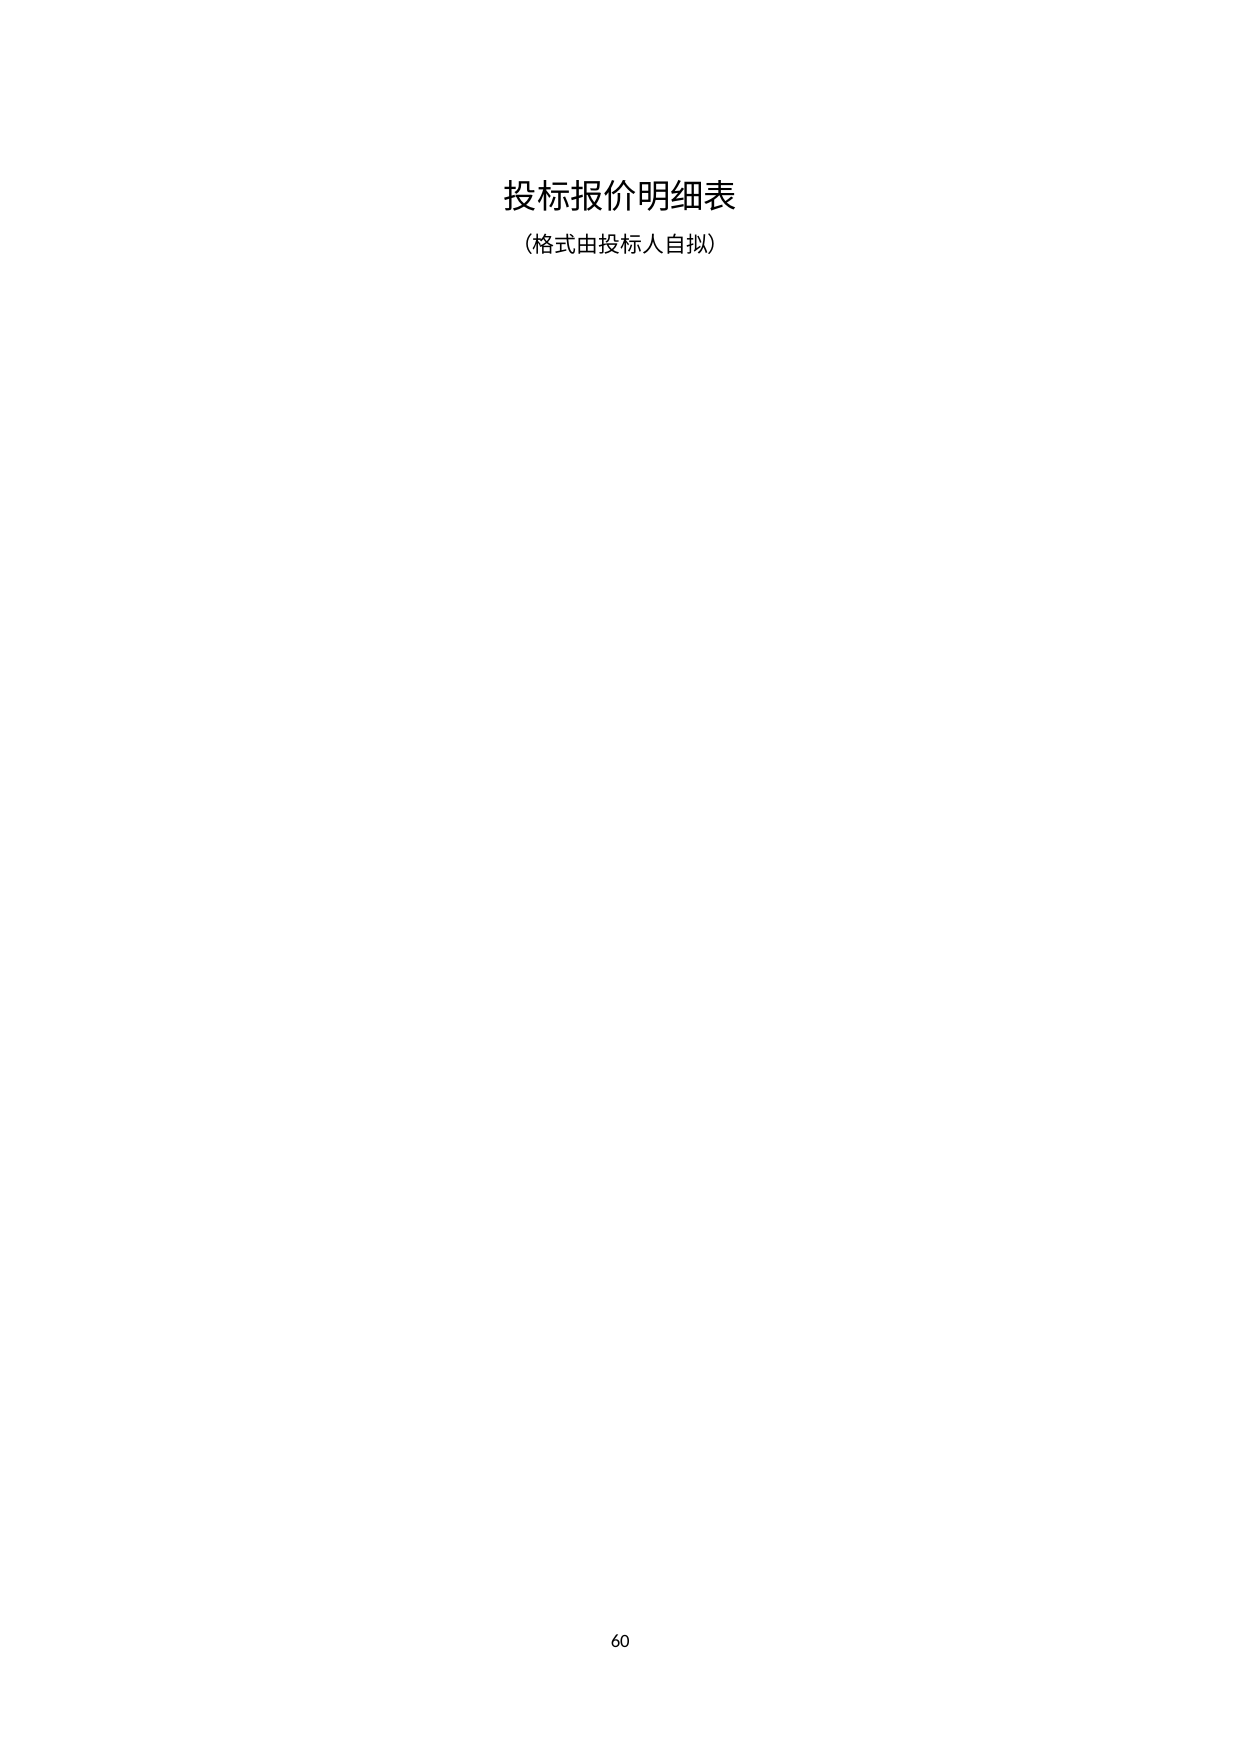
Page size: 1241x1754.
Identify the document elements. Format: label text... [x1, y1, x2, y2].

text （格式由投标人自拟） [187, 227, 1053, 259]
text 投标报价明细表 [187, 162, 1053, 227]
